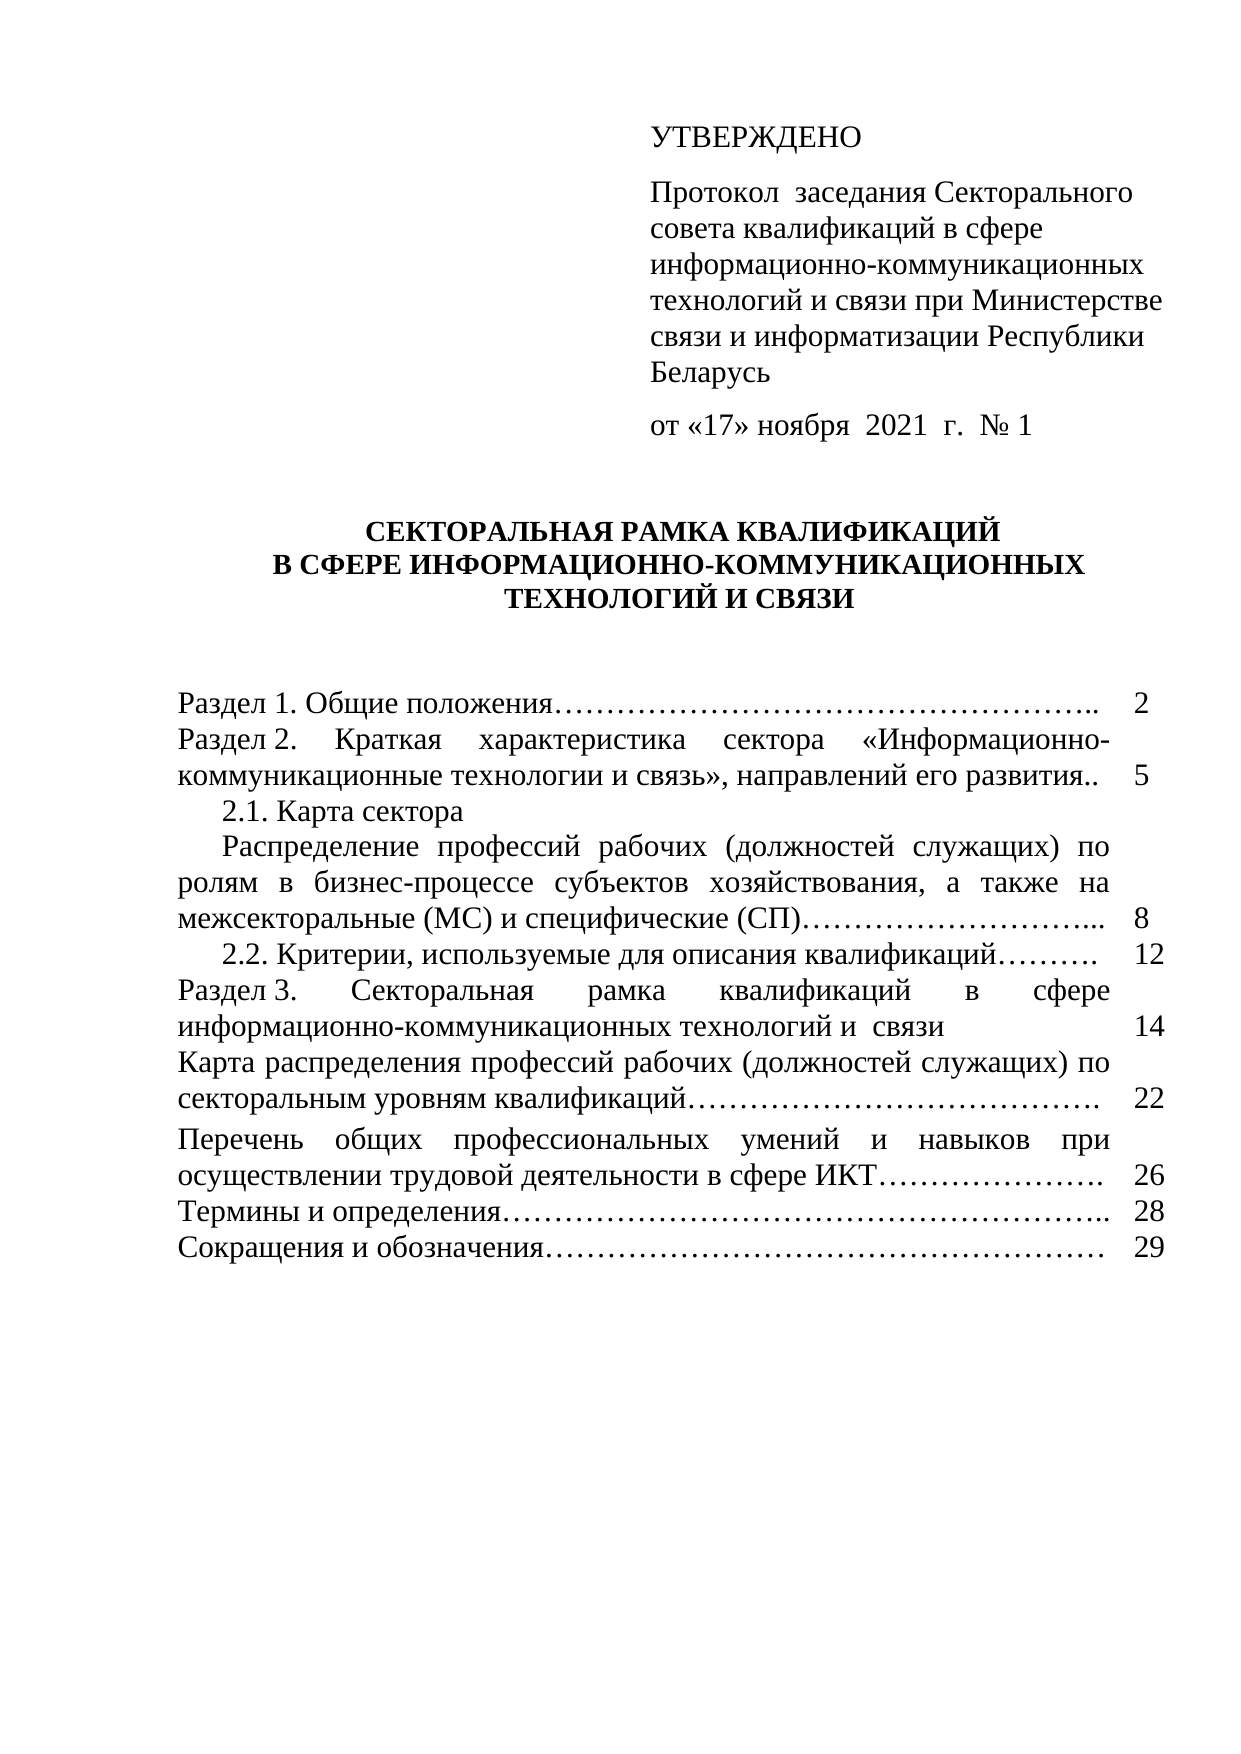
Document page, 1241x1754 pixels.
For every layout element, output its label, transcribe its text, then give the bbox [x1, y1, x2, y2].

table_cell Перечень общих профессиональных умений и навыков при осуществлении трудовой деятельности в сфере ИКТ…………………. [166, 1120, 1122, 1192]
table_cell 2.1. Карта сектора Распределение профессий рабочих (должностей служащих) по ролям в бизнес-процессе субъектов хозяйствования, а также на межсекторальные (МС) и специфические (СП)………………………... [166, 792, 1122, 936]
table_header 2 [1122, 684, 1196, 720]
table_cell 2.2. Критерии, используемые для описания квалификаций………. [166, 936, 1122, 971]
table_cell 22 [1122, 1043, 1196, 1120]
text В СФЕРЕ ИНФОРМАЦИОННО-КОММУНИКАЦИОННЫХ ТЕХНОЛОГИЙ И СВЯЗИ [177, 547, 1181, 614]
table_header Раздел 1. Общие положения…………………………………………….. [166, 684, 1122, 720]
table_cell 8 [1122, 792, 1196, 936]
text СЕКТОРАЛЬНАЯ РАМКА КВАЛИФИКАЦИЙ [177, 514, 1181, 547]
table_cell 14 [1122, 971, 1196, 1043]
table_cell Сокращения и обозначения……………………………………………… [166, 1228, 1122, 1264]
text УТВЕРЖДЕНО [650, 118, 1181, 154]
table_cell 12 [1122, 936, 1196, 971]
table_cell Карта распределения профессий рабочих (должностей служащих) по секторальным уровням квалификаций…………………………………. [166, 1043, 1122, 1120]
table_cell 26 [1122, 1120, 1196, 1192]
table_cell 29 [1122, 1228, 1196, 1264]
text от «17» ноября 2021 г. № 1 [650, 406, 1181, 442]
table_cell 28 [1122, 1192, 1196, 1228]
table_cell Термины и определения………………………………………………….. [166, 1192, 1122, 1228]
text Протокол заседания Секторального совета квалификаций в сфере информационно-коммуникационных технологий и связи при Министерстве связи и информатизации Республики Беларусь [650, 173, 1181, 389]
table_cell Раздел 3. Секторальная рамка квалификаций в сфере информационно-коммуникационных технологий и связи [166, 971, 1122, 1043]
table_cell Раздел 2. Краткая характеристика сектора «Информационно-коммуникационные технологии и связь», направлений его развития.. [166, 720, 1122, 792]
table_cell 5 [1122, 720, 1196, 792]
